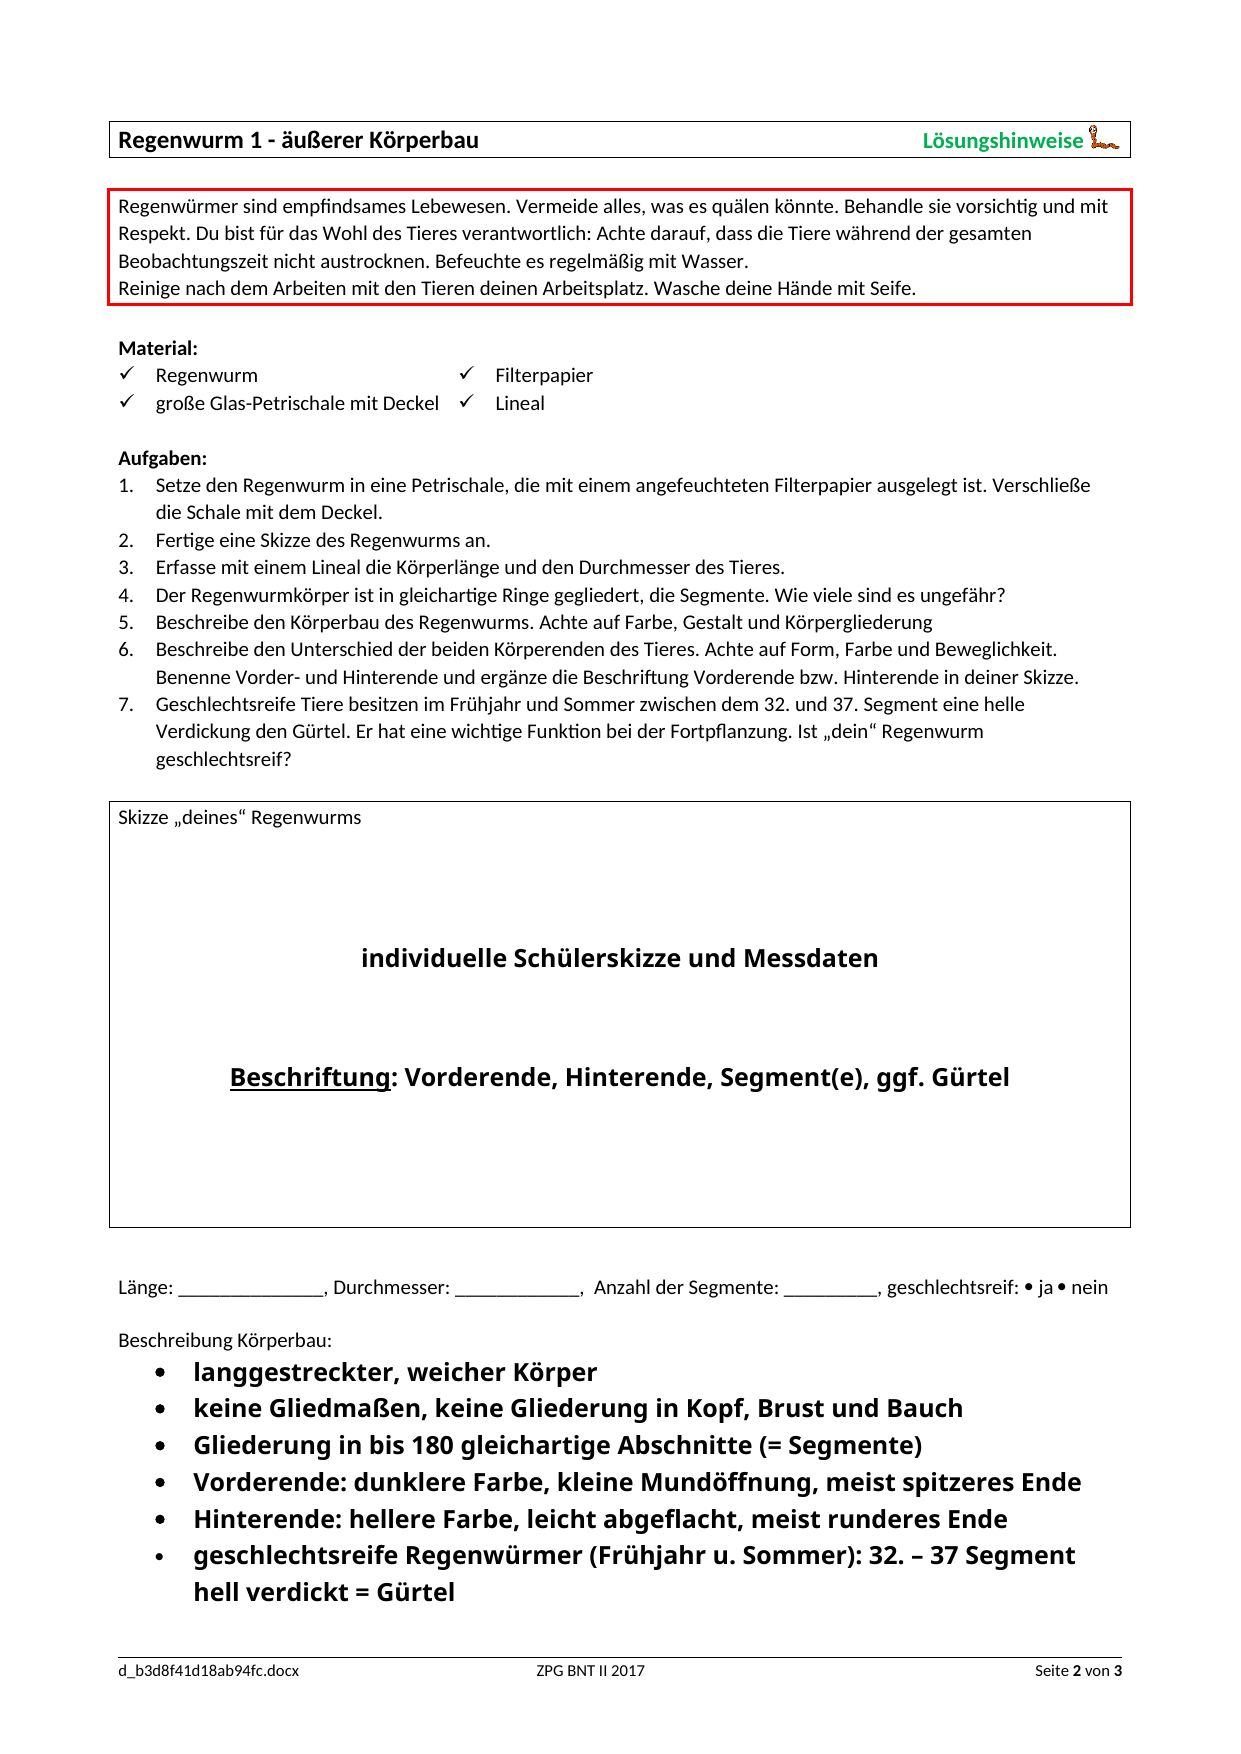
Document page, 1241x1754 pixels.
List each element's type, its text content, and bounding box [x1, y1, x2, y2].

list Beschreibe den Unterschied der beiden Körperenden des Tieres. Achte auf Form, Farbe und Beweglichkeit. Benenne Vorder- und Hinterende und ergänze die Beschriftung Vorderende bzw. Hinterende in deiner Skizze. [118, 637, 1122, 689]
list Gliederung in bis 180 gleichartige Abschnitte (= Segmente) [156, 1428, 1122, 1462]
text Länge: ______________, Durchmesser: ____________, Anzahl der Segmente: _________, geschlechtsreif: ja nein [118, 1274, 1122, 1300]
list Geschlechtsreife Tiere besitzen im Frühjahr und Sommer zwischen dem 32. und 37. Segment eine helle Verdickung den Gürtel. Er hat eine wichtige Funktion bei der Fortpflanzung. Ist „dein“ Regenwurm geschlechtsreif? [118, 691, 1122, 772]
text individuelle Schülerskizze und Messdaten [110, 938, 1130, 975]
text Regenwurm 1 - äußerer Körperbau Lösungshinweise [110, 122, 1130, 157]
list Filterpapier [458, 363, 782, 388]
list Erfasse mit einem Lineal die Körperlänge und den Durchmesser des Tieres. [118, 554, 1122, 580]
list keine Gliedmaßen, keine Gliederung in Kopf, Brust und Bauch [156, 1391, 1122, 1425]
list Fertige eine Skizze des Regenwurms an. [118, 527, 1122, 552]
text Beschreibung Körperbau: [118, 1327, 1122, 1352]
list Lineal [458, 390, 782, 415]
text Regenwürmer sind empfindsames Lebewesen. Vermeide alles, was es quälen könnte. Behandle sie vorsichtig und mit Respekt. Du bist für das Wohl des Tieres verantwortlich: Achte darauf, dass die Tiere während der gesamten Beobachtungszeit nicht austrocknen. Befeuchte es regelmäßig mit Wasser. [110, 191, 1130, 270]
text Aufgaben: [118, 445, 1122, 470]
list große Glas-Petrischale mit Deckel [118, 390, 442, 415]
text Beschriftung: Vorderende, Hinterende, Segment(e), ggf. Gürtel [110, 1057, 1130, 1094]
list Setze den Regenwurm in eine Petrischale, die mit einem angefeuchteten Filterpapier ausgelegt ist. Verschließe die Schale mit dem Deckel. [118, 472, 1122, 525]
text Skizze „deines“ Regenwurms [110, 802, 1130, 829]
list Der Regenwurmkörper ist in gleichartige Ringe gegliedert, die Segmente. Wie viele sind es ungefähr? [118, 582, 1122, 607]
list Hinterende: hellere Farbe, leicht abgeflacht, meist runderes Ende [156, 1501, 1122, 1535]
picture [1089, 125, 1120, 149]
list Beschreibe den Körperbau des Regenwurms. Achte auf Farbe, Gestalt und Körpergliederung [118, 609, 1122, 634]
list Vorderende: dunklere Farbe, kleine Mundöffnung, meist spitzeres Ende [156, 1464, 1122, 1498]
text Reinige nach dem Arbeiten mit den Tieren deinen Arbeitsplatz. Wasche deine Hände mit Seife. [110, 270, 1130, 303]
text Material: [118, 335, 1122, 361]
list Regenwurm [118, 363, 442, 388]
list geschlechtsreife Regenwürmer (Frühjahr u. Sommer): 32. – 37 Segment hell verdickt = Gürtel [156, 1538, 1122, 1609]
list langgestreckter, weicher Körper [156, 1354, 1122, 1388]
